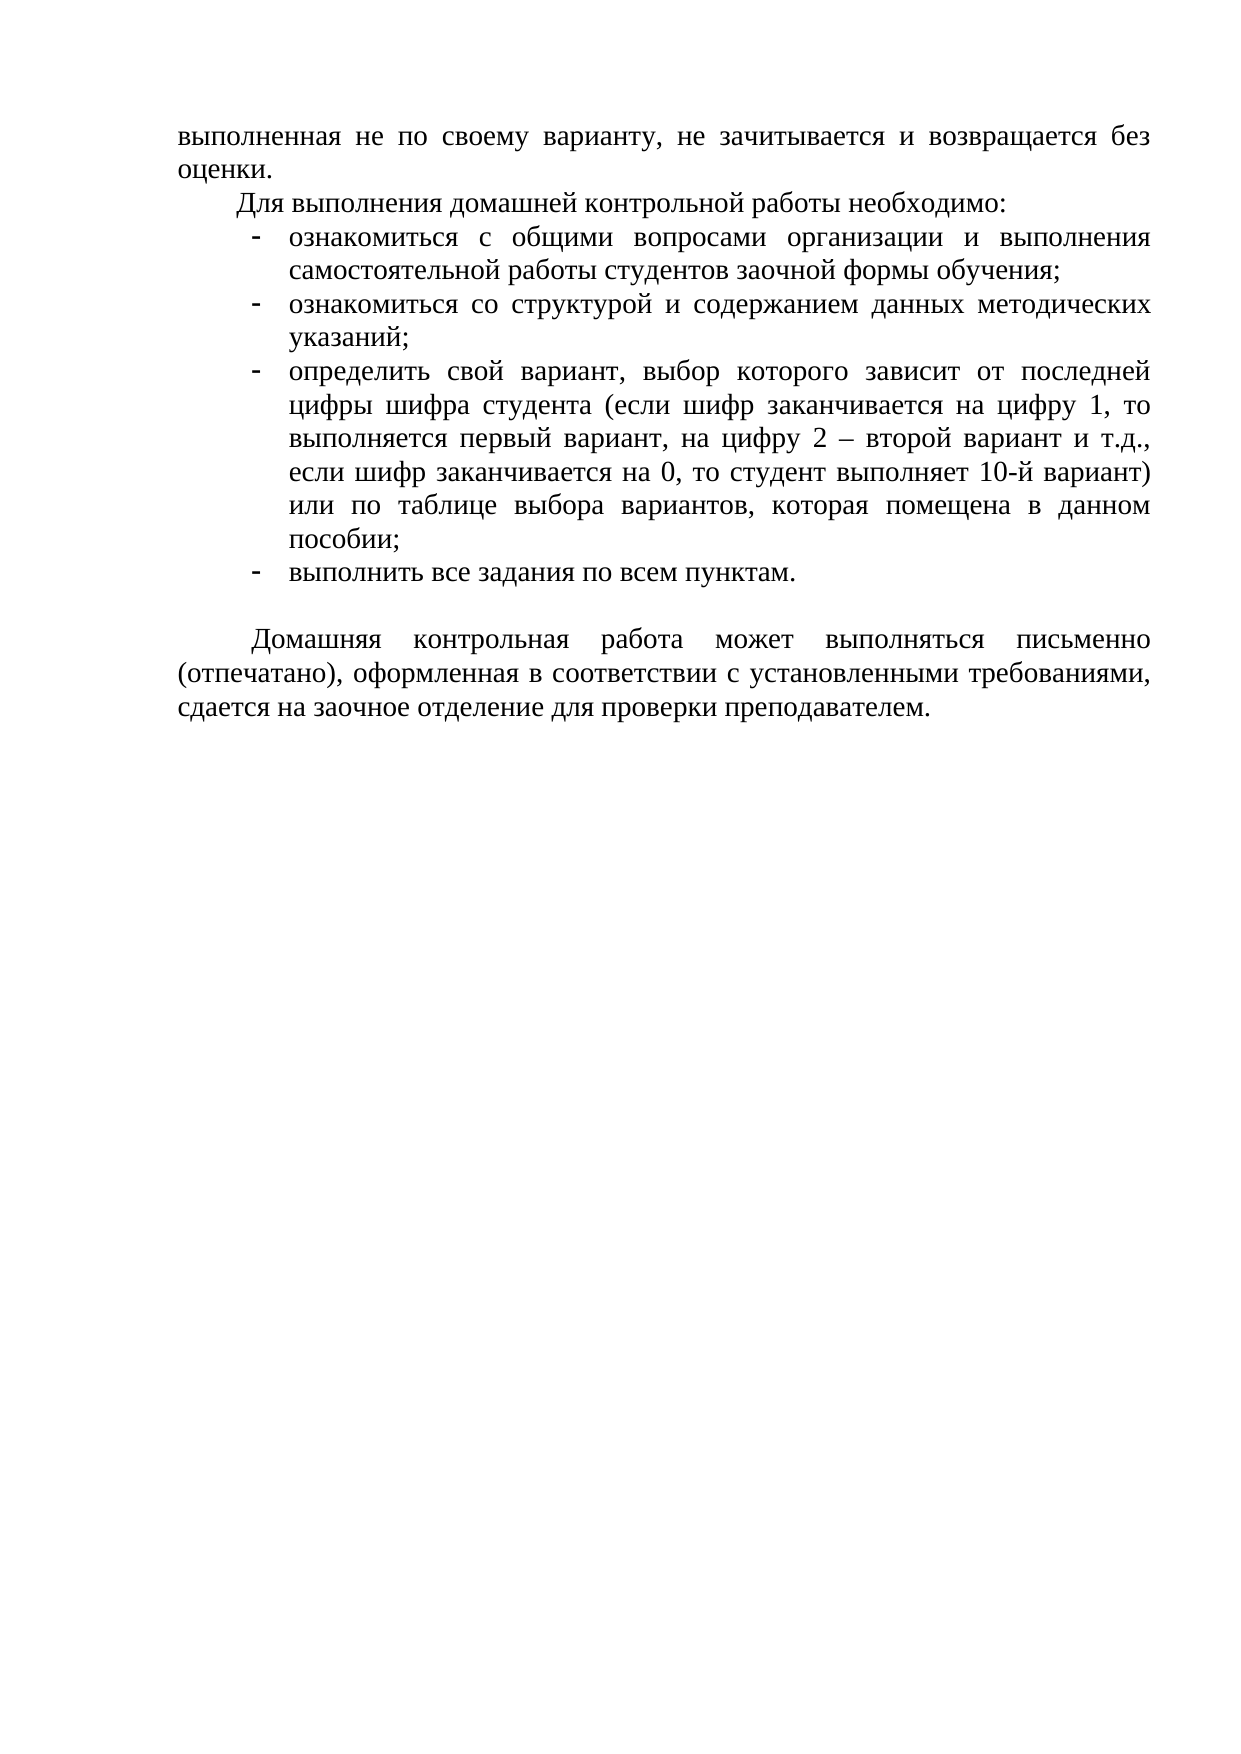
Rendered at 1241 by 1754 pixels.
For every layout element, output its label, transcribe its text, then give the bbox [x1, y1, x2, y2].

text Домашняя контрольная работа может выполняться письменно (отпечатано), оформленная в соответствии с установленными требованиями, сдается на заочное отделение для проверки преподавателем. [177, 622, 1152, 722]
list ознакомиться с общими вопросами организации и выполнения самостоятельной работы студентов заочной формы обучения; [251, 219, 1152, 286]
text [177, 118, 1152, 185]
list ознакомиться со структурой и содержанием данных методических указаний; [251, 286, 1152, 353]
list выполнить все задания по всем пунктам. [251, 554, 1152, 588]
text Для выполнения домашней контрольной работы необходимо: [177, 185, 1152, 219]
list определить свой вариант, выбор которого зависит от последней цифры шифра студента (если шифр заканчивается на цифру 1, то выполняется первый вариант, на цифру 2 – второй вариант и т.д., если шифр заканчивается на 0, то студент выполняет 10-й вариант) или по таблице выбора вариантов, которая помещена в данном пособии; [251, 353, 1152, 554]
